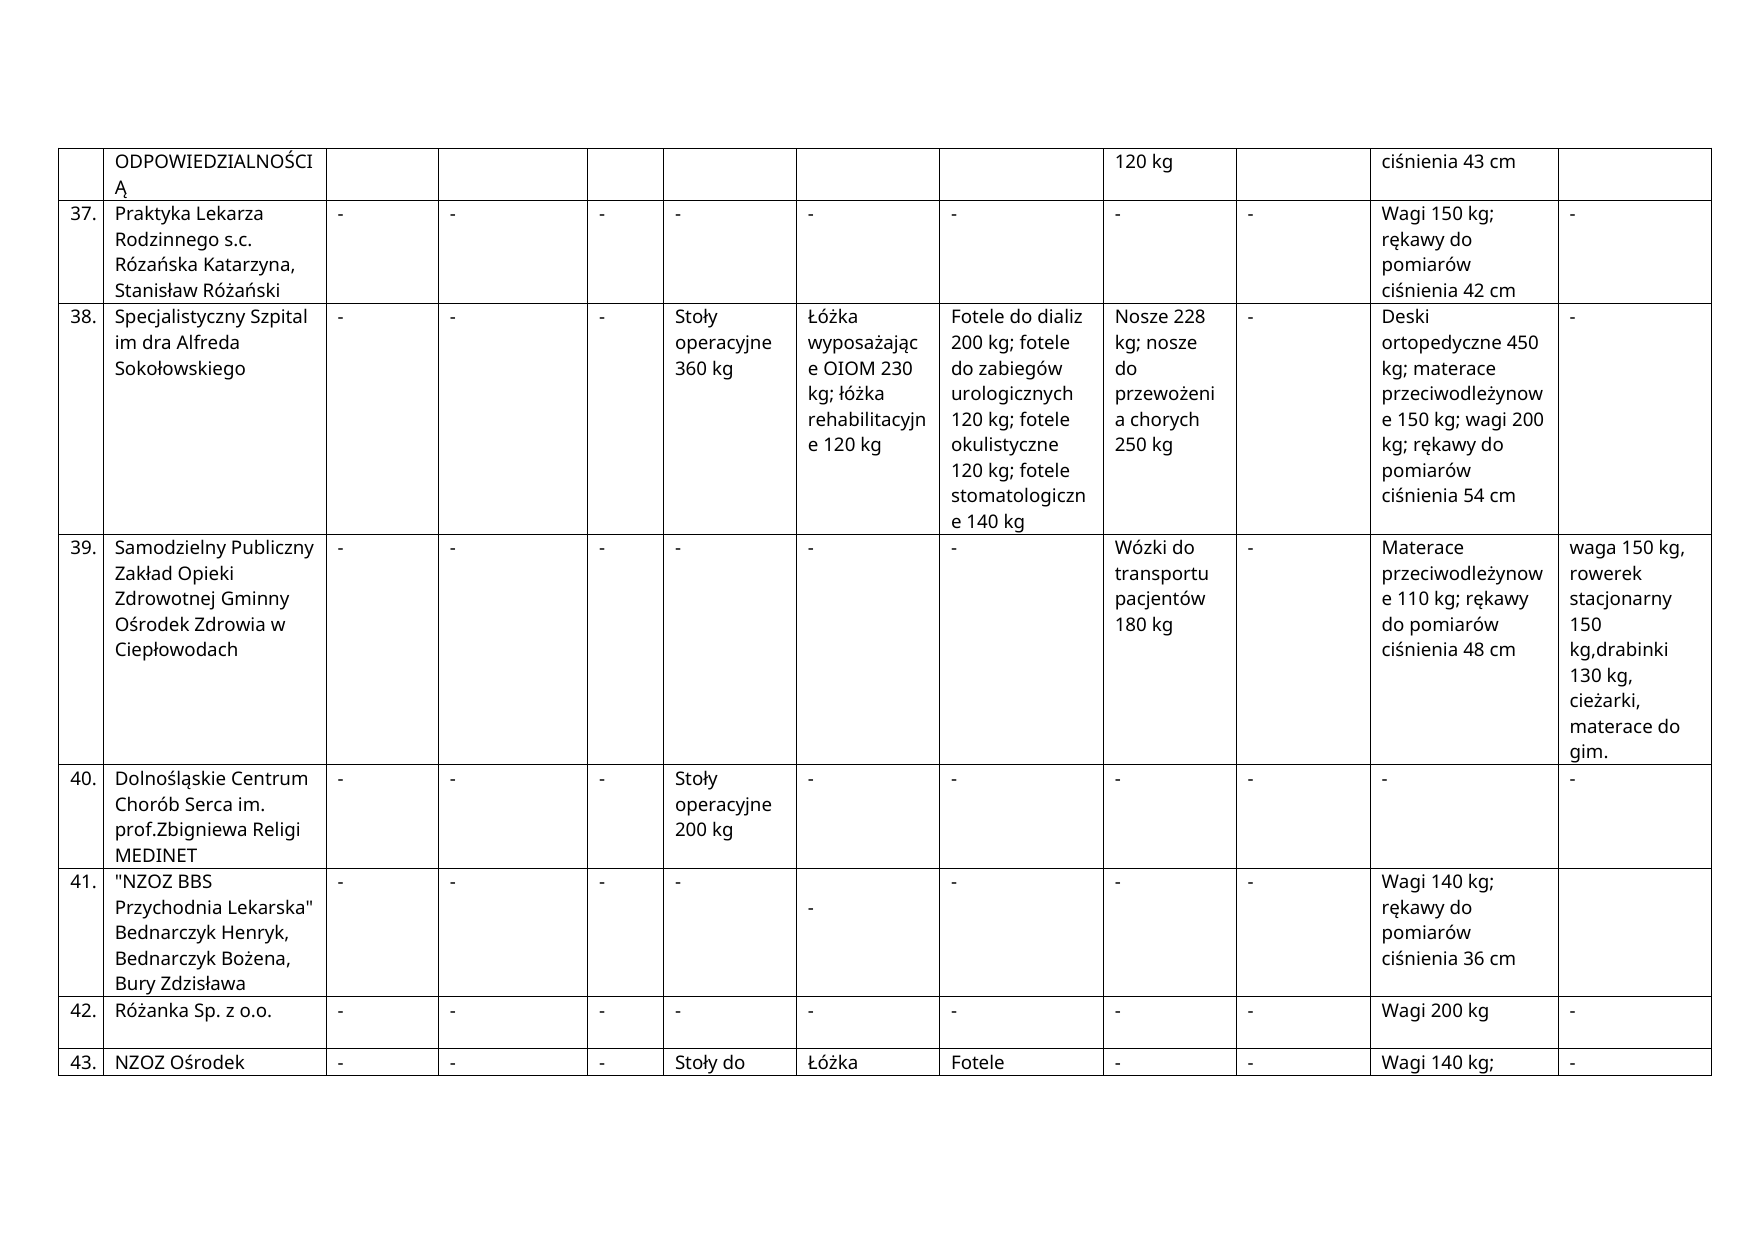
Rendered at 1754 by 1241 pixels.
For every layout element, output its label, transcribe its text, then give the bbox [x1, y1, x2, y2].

table_cell Praktyka Lekarza Rodzinnego s.c. Rózańska Katarzyna, Stanisław Różański [104, 201, 326, 303]
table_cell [940, 1049, 1103, 1075]
table_cell - [588, 149, 663, 200]
table_cell - [327, 765, 438, 867]
table_cell - [327, 997, 438, 1048]
table_cell [59, 997, 103, 1048]
table_cell [59, 869, 103, 996]
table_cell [104, 149, 326, 200]
table_cell - [664, 869, 796, 996]
table_cell - [1237, 149, 1370, 200]
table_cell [664, 1049, 796, 1075]
table_cell - [588, 765, 663, 867]
table_cell Łóżka wyposażające OIOM 230 kg; łóżka rehabilitacyjne 120 kg [797, 304, 939, 533]
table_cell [797, 1049, 939, 1075]
table_cell - [1559, 1049, 1711, 1075]
table_cell - [940, 997, 1103, 1048]
table_cell Samodzielny Publiczny Zakład Opieki Zdrowotnej Gminny Ośrodek Zdrowia w Ciepłowodach [104, 535, 326, 764]
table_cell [1371, 1049, 1558, 1075]
table_cell - [940, 869, 1103, 996]
table_cell Specjalistyczny Szpital im dra Alfreda Sokołowskiego [104, 304, 326, 533]
table_cell - [439, 149, 587, 200]
table_cell - [439, 997, 587, 1048]
table_cell - [1237, 535, 1370, 764]
table_cell - [327, 201, 438, 303]
table_cell - [439, 201, 587, 303]
table_cell [59, 149, 103, 200]
table_cell - [664, 201, 796, 303]
table_cell "NZOZ BBS Przychodnia Lekarska" Bednarczyk Henryk, Bednarczyk Bożena, Bury Zdzisława [104, 869, 326, 996]
table_cell - [797, 535, 939, 764]
table_cell - [1104, 201, 1236, 303]
table_cell - [327, 304, 438, 533]
table_cell - [1559, 765, 1711, 867]
table_cell - [439, 304, 587, 533]
table_cell [59, 201, 103, 303]
table_cell [59, 765, 103, 867]
table_cell - [439, 869, 587, 996]
table_cell - [588, 201, 663, 303]
table_cell Wagi 200 kg [1371, 997, 1558, 1048]
table_cell - [664, 149, 796, 200]
table_cell - [1237, 1049, 1370, 1075]
table_cell - [439, 765, 587, 867]
table_cell - [439, 535, 587, 764]
table_cell [1559, 869, 1711, 996]
table_cell Wózki do transportu pacjentów 180 kg [1104, 535, 1236, 764]
table_cell - [588, 997, 663, 1048]
table_cell - [940, 765, 1103, 867]
table_cell - [1371, 765, 1558, 867]
table_cell waga 150 kg, rowerek stacjonarny 150 kg,drabinki 130 kg, cieżarki, materace do gim. [1559, 535, 1711, 764]
table_cell - [797, 201, 939, 303]
table_cell [59, 1049, 103, 1075]
table_cell Fotele do dializ 200 kg; fotele do zabiegów urologicznych 120 kg; fotele okulistyczne 120 kg; fotele stomatologiczne 140 kg [940, 304, 1103, 533]
table_cell Materace przeciwodleżynowe 110 kg; rękawy do pomiarów ciśnienia 48 cm [1371, 535, 1558, 764]
table_cell - [439, 1049, 587, 1075]
table_cell - [1104, 997, 1236, 1048]
table_cell - [1559, 201, 1711, 303]
table_cell - [797, 149, 939, 200]
table_cell - [327, 1049, 438, 1075]
table_cell - [588, 535, 663, 764]
table_cell - [797, 765, 939, 867]
table_cell - [1237, 765, 1370, 867]
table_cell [1371, 149, 1558, 200]
table_cell Wagi 150 kg; rękawy do pomiarów ciśnienia 42 cm [1371, 201, 1558, 303]
table_cell - [1237, 997, 1370, 1048]
table_cell - [1559, 997, 1711, 1048]
table_cell - [1104, 765, 1236, 867]
table_cell - [1104, 869, 1236, 996]
table_cell - [797, 869, 939, 996]
table_cell - [588, 304, 663, 533]
table_cell - [1237, 201, 1370, 303]
table_cell - [940, 201, 1103, 303]
table_cell - [940, 535, 1103, 764]
table_cell - [588, 869, 663, 996]
table_cell - [664, 535, 796, 764]
table_cell [59, 535, 103, 764]
table_cell - [1237, 869, 1370, 996]
table_cell Dolnośląskie Centrum Chorób Serca im. prof.Zbigniewa Religi MEDINET [104, 765, 326, 867]
table_cell Różanka Sp. z o.o. [104, 997, 326, 1048]
table_cell Stoły operacyjne 360 kg [664, 304, 796, 533]
table_cell - [1237, 304, 1370, 533]
table_cell - [1559, 149, 1711, 200]
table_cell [104, 1049, 326, 1075]
table_cell - [664, 997, 796, 1048]
table_cell - [327, 869, 438, 996]
table_cell - [797, 997, 939, 1048]
table_cell - [940, 149, 1103, 200]
table_cell - [588, 1049, 663, 1075]
table_cell Stoły operacyjne 200 kg [664, 765, 796, 867]
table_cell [1104, 149, 1236, 200]
table_cell - [1104, 1049, 1236, 1075]
table_cell - [327, 149, 438, 200]
table_cell Nosze 228 kg; nosze do przewożenia chorych 250 kg [1104, 304, 1236, 533]
table_cell - [1559, 304, 1711, 533]
table_cell Wagi 140 kg; rękawy do pomiarów ciśnienia 36 cm [1371, 869, 1558, 996]
table_cell - [327, 535, 438, 764]
table_cell [59, 304, 103, 533]
table_cell Deski ortopedyczne 450 kg; materace przeciwodleżynowe 150 kg; wagi 200 kg; rękawy do pomiarów ciśnienia 54 cm [1371, 304, 1558, 533]
